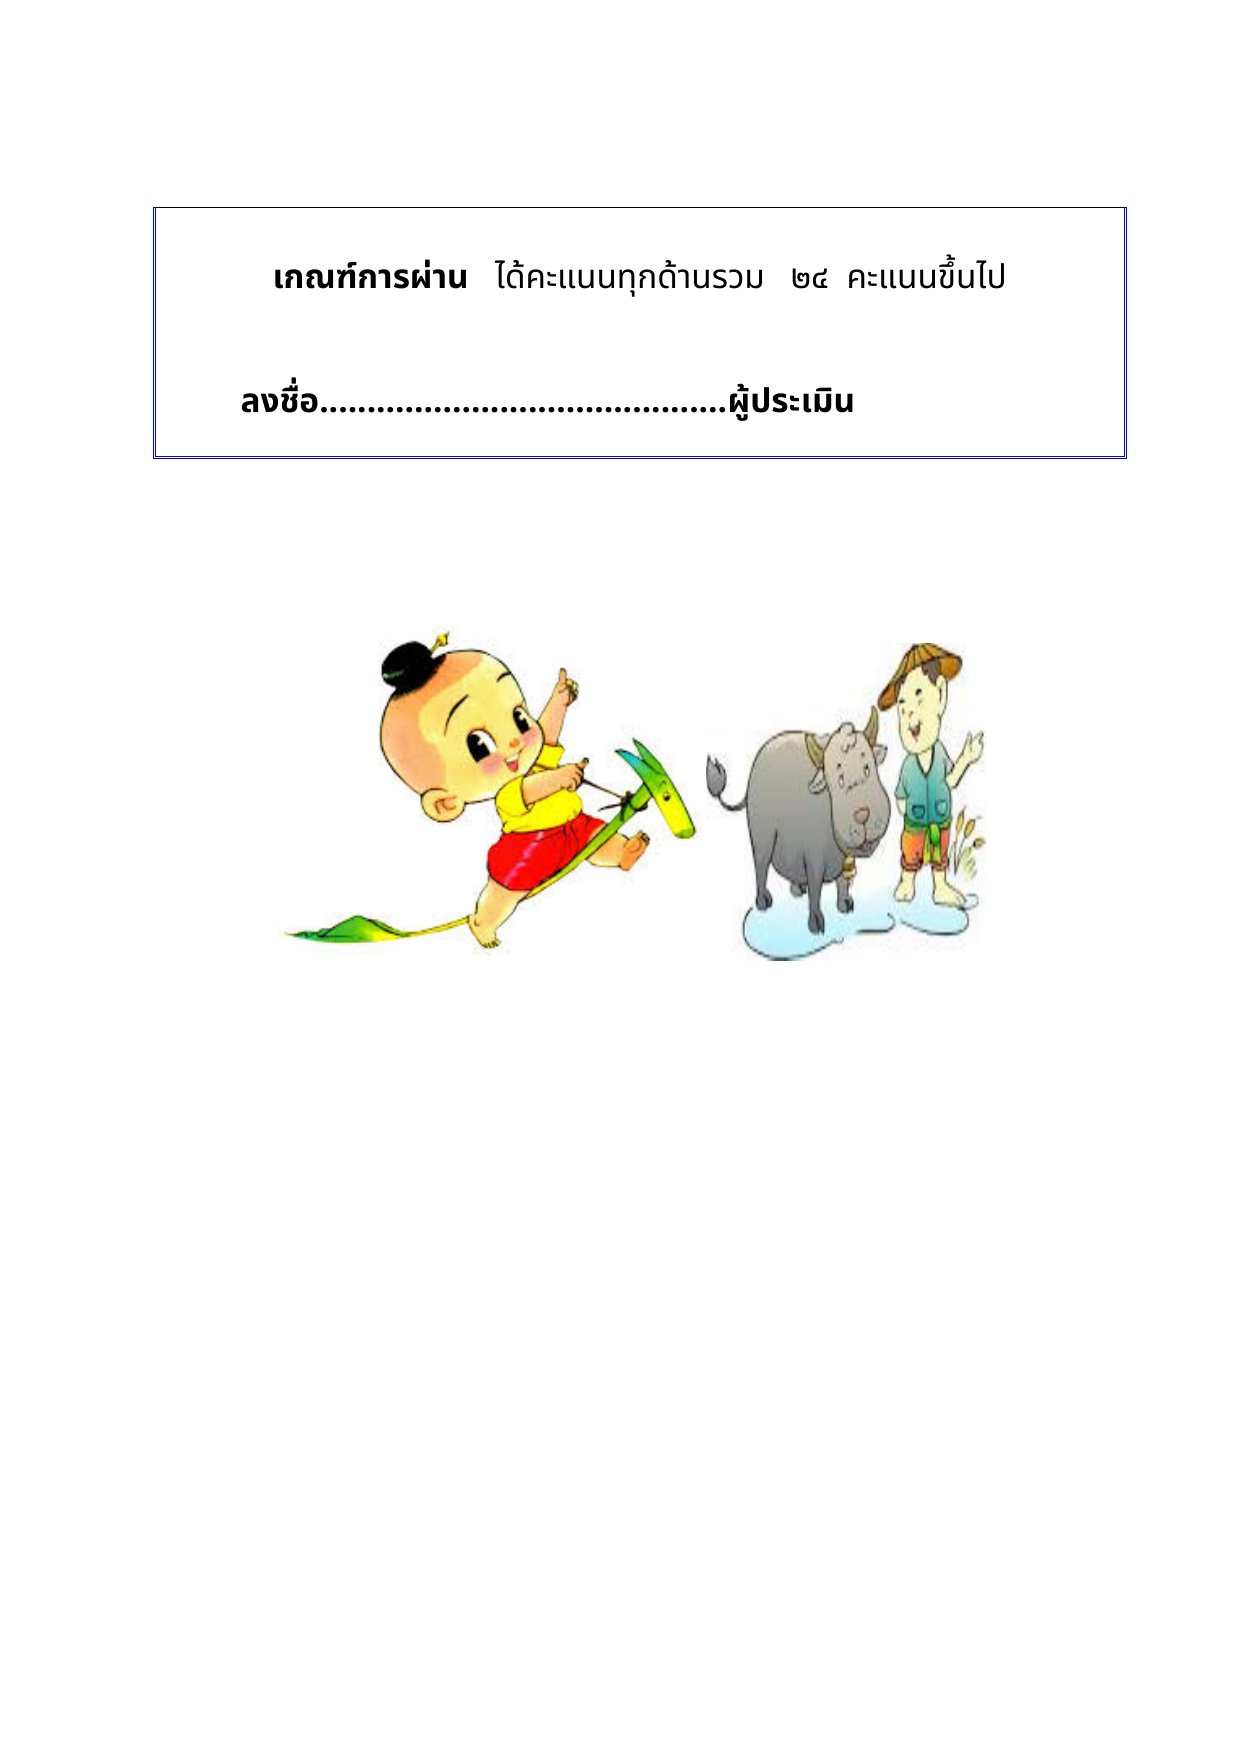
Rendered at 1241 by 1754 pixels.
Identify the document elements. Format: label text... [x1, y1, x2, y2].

table_cell เกณฑ์การผ่าน ได้คะแนนทุกด้านรวม ๒๔ คะแนนขึ้นไป ลงชื่อ...........................................ผู้ประเมิน [156, 208, 1124, 456]
picture [272, 612, 987, 961]
